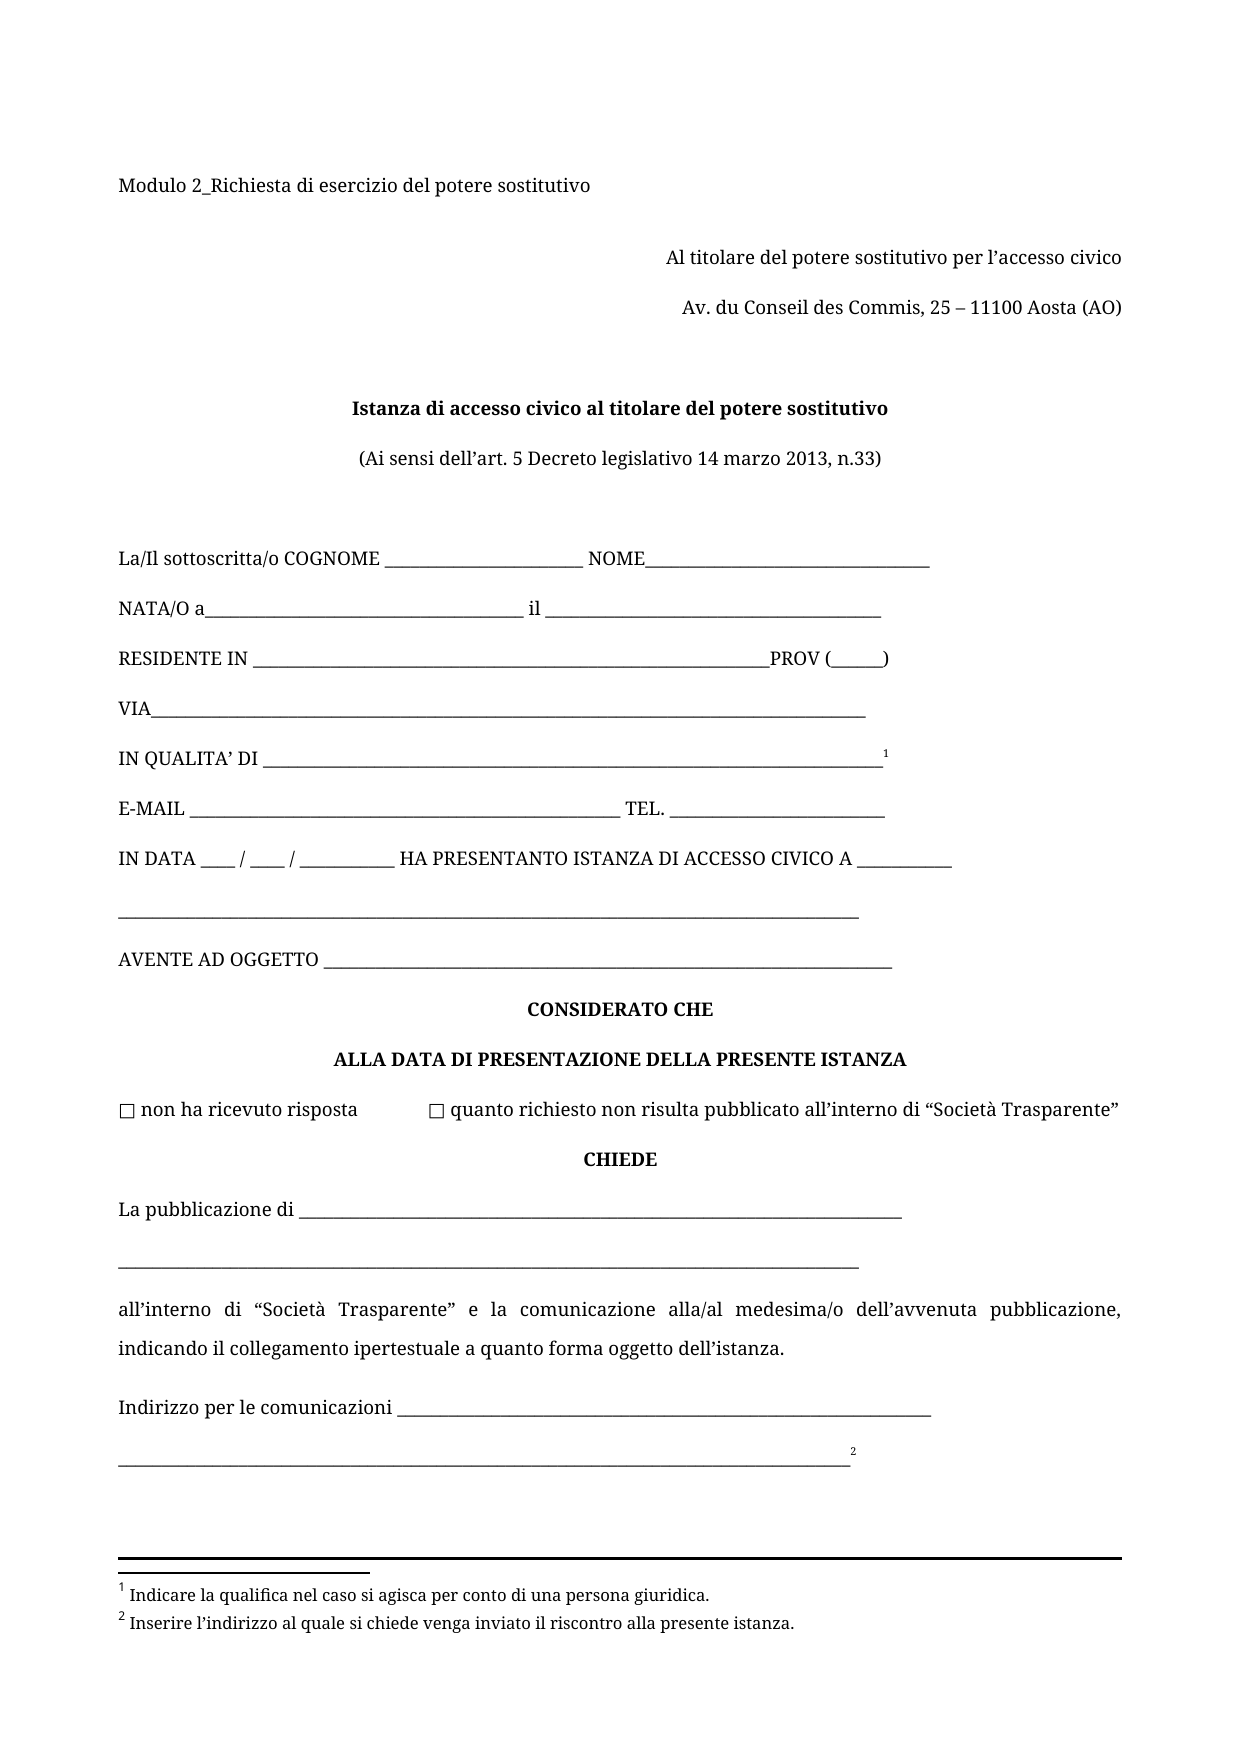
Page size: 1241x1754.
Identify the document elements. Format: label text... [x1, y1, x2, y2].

text CHIEDE [118, 1146, 1122, 1172]
text VIA___________________________________________________________________________________ [118, 695, 1122, 721]
text Av. du Conseil des Commis, 25 – 11100 Aosta (AO) [118, 294, 1122, 320]
text (Ai sensi dell’art. 5 Decreto legislativo 14 marzo 2013, n.33) [118, 445, 1122, 470]
text La/Il sottoscritta/o COGNOME _______________________ NOME_________________________________ [118, 545, 1122, 571]
text AVENTE AD OGGETTO __________________________________________________________________ [118, 946, 1122, 971]
text RESIDENTE IN ____________________________________________________________PROV (______) [118, 645, 1122, 671]
text Indirizzo per le comunicazioni ______________________________________________________________ [118, 1394, 1122, 1419]
text La pubblicazione di ______________________________________________________________________ [118, 1196, 1122, 1222]
text all’interno di “Società Trasparente” e la comunicazione alla/al medesima/o dell’avvenuta pubblicazione, indicando il collegamento ipertestuale a quanto forma oggetto dell’istanza. [118, 1297, 1122, 1360]
text E-MAIL __________________________________________________ TEL. _________________________ [118, 796, 1122, 821]
text □ non ha ricevuto risposta □ quanto richiesto non risulta pubblicato all’interno di “Società Trasparente” [118, 1096, 1122, 1122]
text Modulo 2_Richiesta di esercizio del potere sostitutivo [118, 173, 1122, 198]
text Istanza di accesso civico al titolare del potere sostitutivo [118, 395, 1122, 420]
text ALLA DATA DI PRESENTAZIONE DELLA PRESENTE ISTANZA [118, 1046, 1122, 1072]
text IN QUALITA’ DI ________________________________________________________________________ [118, 746, 1122, 771]
text _____________________________________________________________________________________ [118, 1444, 1122, 1469]
text ______________________________________________________________________________________ [118, 1247, 1122, 1272]
text ______________________________________________________________________________________ [118, 896, 1122, 921]
text NATA/O a_____________________________________ il _______________________________________ [118, 595, 1122, 621]
text Al titolare del potere sostitutivo per l’accesso civico [118, 244, 1122, 270]
text IN DATA ____ / ____ / ___________ HA PRESENTANTO ISTANZA DI ACCESSO CIVICO A ___________ [118, 846, 1122, 871]
text CONSIDERATO CHE [118, 996, 1122, 1022]
